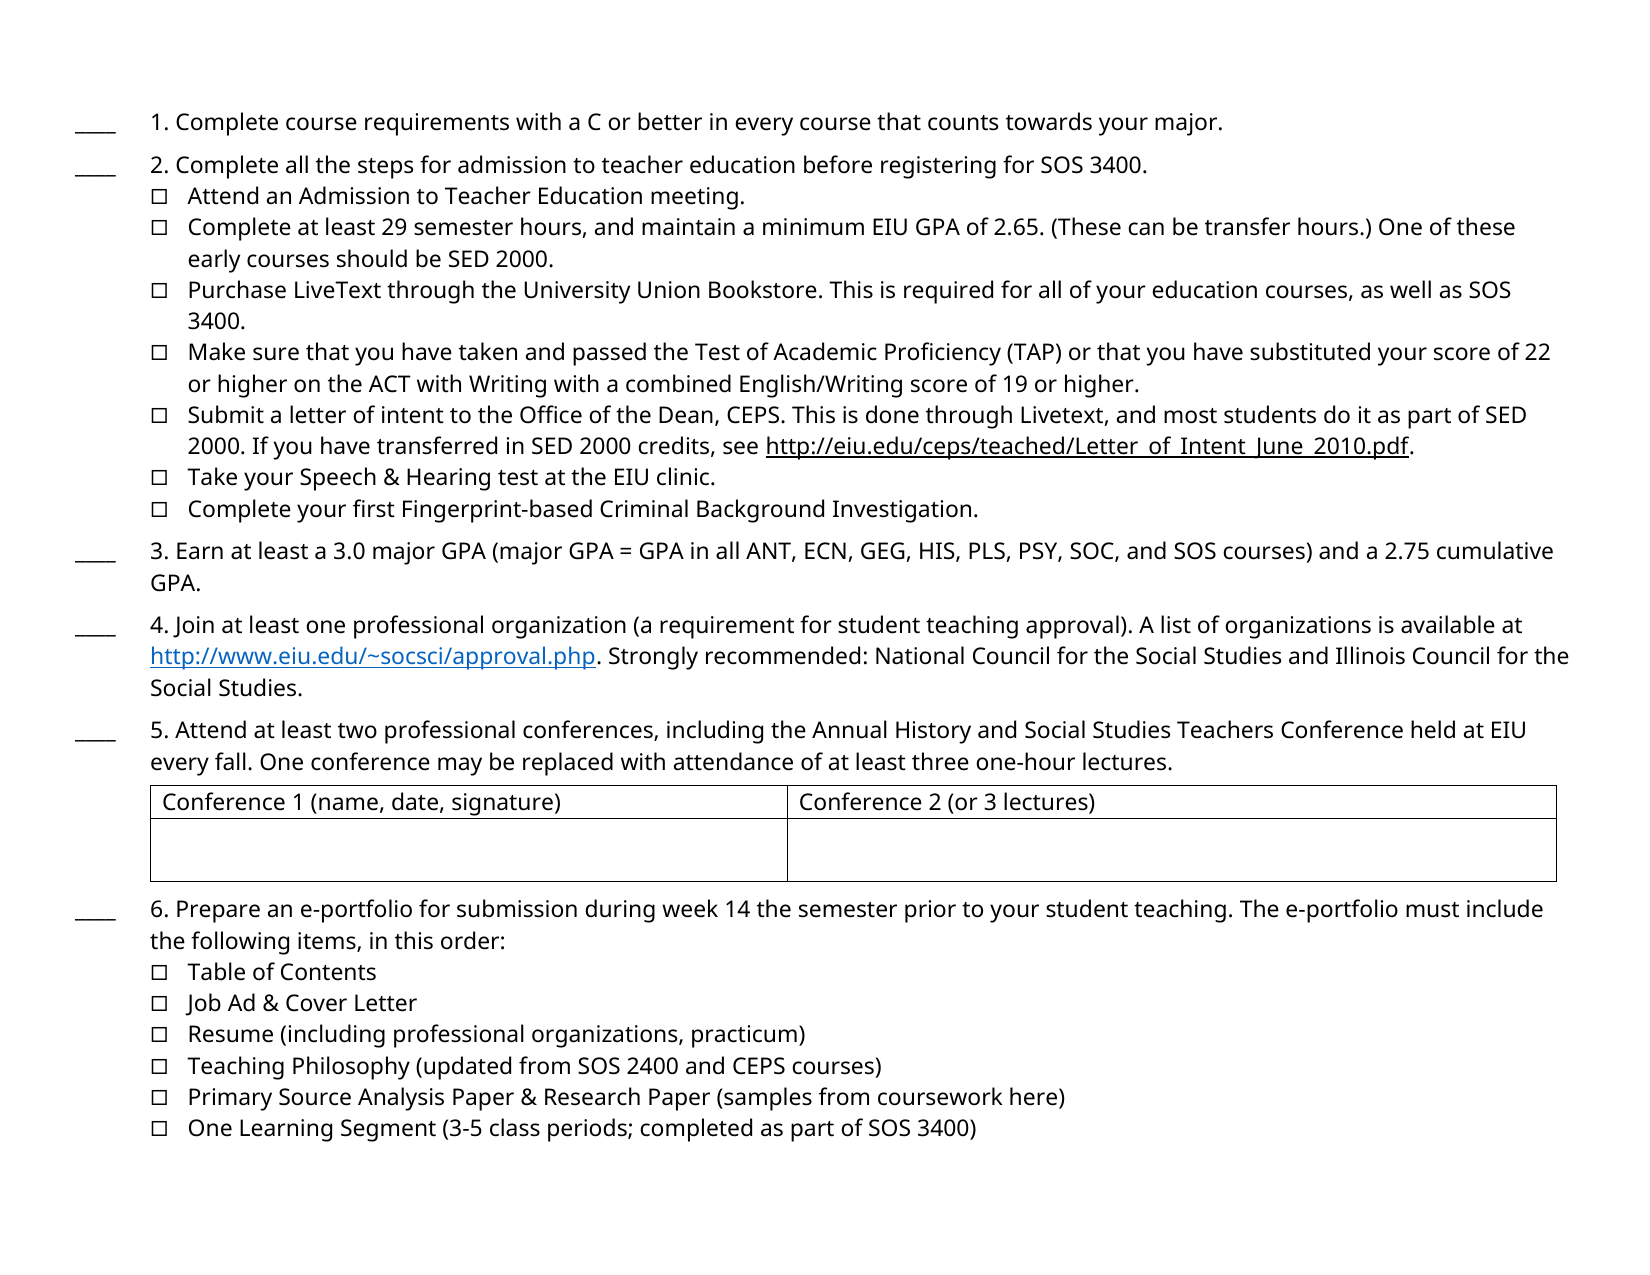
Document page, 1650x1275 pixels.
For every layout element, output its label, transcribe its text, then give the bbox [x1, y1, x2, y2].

list Resume (including professional organizations, practicum) [150, 1018, 1575, 1050]
list Submit a letter of intent to the Office of the Dean, CEPS. This is done through Livetext, and most students do it as part of SED 2000. If you have transferred in SED 2000 credits, see http://eiu.edu/ceps/teached/Letter_of_Intent_June_2010.pdf. [150, 399, 1575, 461]
list Teaching Philosophy (updated from SOS 2400 and CEPS courses) [150, 1050, 1575, 1081]
text ____ 3. Earn at least a 3.0 major GPA (major GPA = GPA in all ANT, ECN, GEG, HIS, PLS, PSY, SOC, and SOS courses) and a 2.75 cumulative GPA. [75, 535, 1575, 598]
list Table of Contents [150, 956, 1575, 987]
table_header Conference 1 (name, date, signature) [151, 786, 787, 817]
list Job Ad & Cover Letter [150, 987, 1575, 1018]
list Complete your first Fingerprint-based Criminal Background Investigation. [150, 493, 1575, 524]
list Primary Source Analysis Paper & Research Paper (samples from coursework here) [150, 1081, 1575, 1112]
list Complete at least 29 semester hours, and maintain a minimum EIU GPA of 2.65. (These can be transfer hours.) One of these early courses should be SED 2000. [150, 211, 1575, 274]
text ____ 2. Complete all the steps for admission to teacher education before registering for SOS 3400. [75, 149, 1575, 180]
table_cell [788, 819, 1556, 881]
text ____ 4. Join at least one professional organization (a requirement for student teaching approval). A list of organizations is available at http://www.eiu.edu/~socsci/approval.php. Strongly recommended: National Council for the Social Studies and Illinois Council for the Social Studies. [75, 609, 1575, 703]
list Take your Speech & Hearing test at the EIU clinic. [150, 461, 1575, 493]
table_cell [151, 819, 787, 881]
list Purchase LiveText through the University Union Bookstore. This is required for all of your education courses, as well as SOS 3400. [150, 274, 1575, 336]
text ____ 6. Prepare an e-portfolio for submission during week 14 the semester prior to your student teaching. The e-portfolio must include the following items, in this order: [75, 893, 1575, 956]
text ____ 5. Attend at least two professional conferences, including the Annual History and Social Studies Teachers Conference held at EIU every fall. One conference may be replaced with attendance of at least three one-hour lectures. [75, 714, 1575, 777]
list One Learning Segment (3-5 class periods; completed as part of SOS 3400) [150, 1112, 1575, 1143]
text ____ 1. Complete course requirements with a C or better in every course that counts towards your major. [75, 106, 1575, 137]
list Attend an Admission to Teacher Education meeting. [150, 180, 1575, 211]
list Make sure that you have taken and passed the Test of Academic Proficiency (TAP) or that you have substituted your score of 22 or higher on the ACT with Writing with a combined English/Writing score of 19 or higher. [150, 336, 1575, 399]
table_header Conference 2 (or 3 lectures) [788, 786, 1556, 817]
